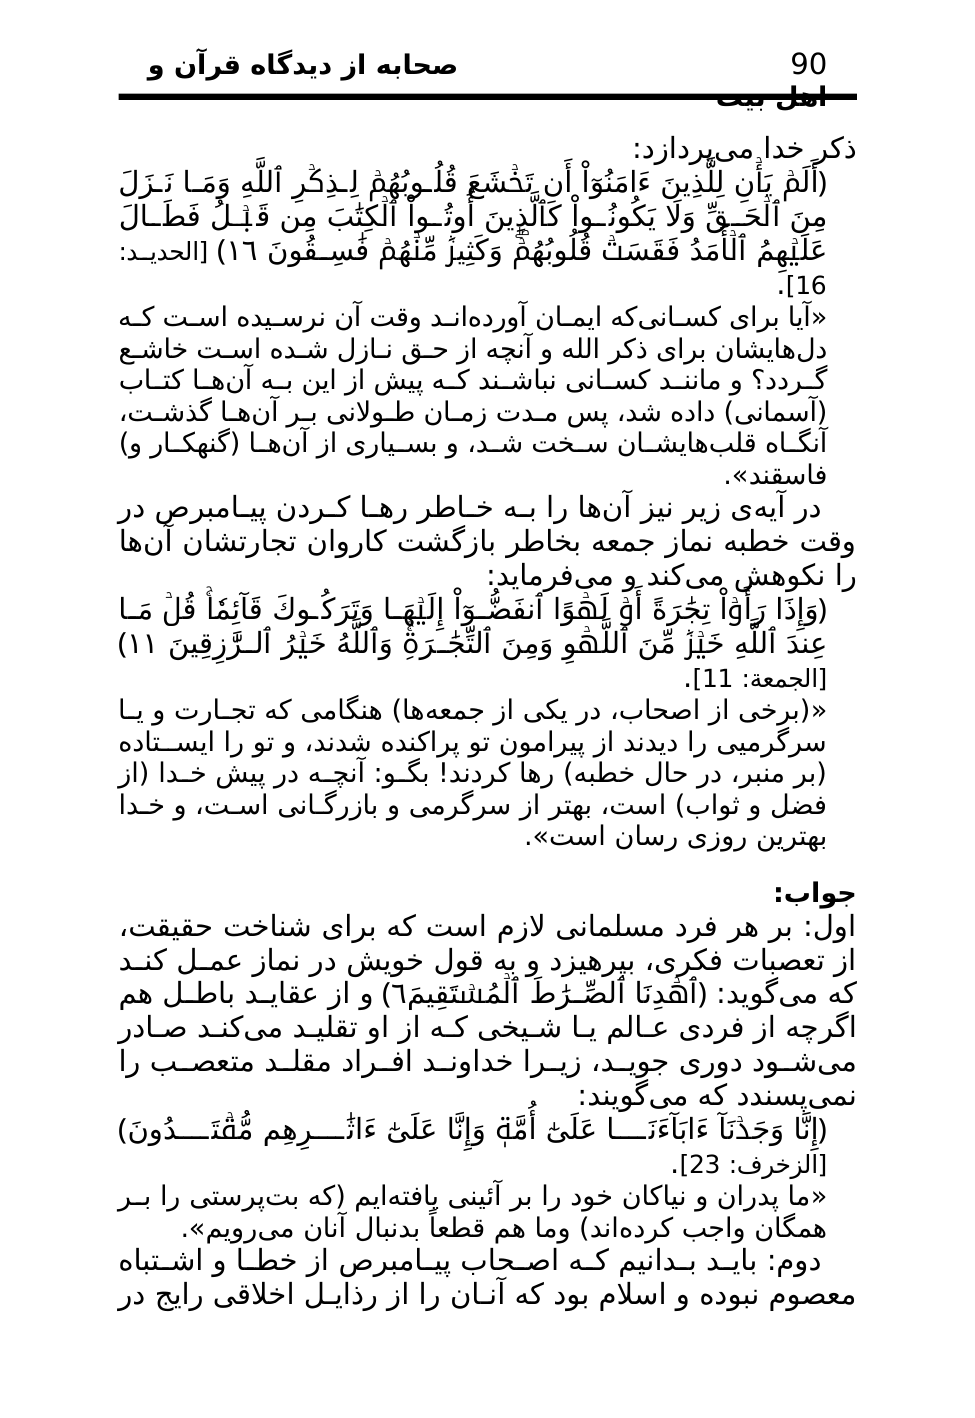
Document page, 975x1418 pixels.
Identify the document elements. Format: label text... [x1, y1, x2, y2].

text «(برخی از اصحاب، در یکی از جمعه‌ها) هنگامی که تجارت و یا سرگرمیی را دیدند از پیرامون تو پراکنده شدند، و تو را ایستاده (بر منبر، در حال خطبه) رها کردند! بگو: آنچه در پیش خدا (از فضل و ثواب) است، بهتر از سرگرمی و بازرگانی است، و خدا بهترین روزی رسان است». [118, 694, 827, 852]
text جواب: [118, 877, 857, 909]
text «آیا برای کسانی‌که ایمان آورده‌اند وقت آن نرسیده است که دل‌هایشان برای ذکر الله و آنچه از حق نازل شده است خاشع گردد؟ و مانند کسانی نباشند که پیش از این به آن‌ها کتاب (آسمانی) داده شد، پس مدت زمان طولانی بر آن‌ها گذشت، آنگاه قلب‌هایشان سخت شد، و بسیاری از آن‌ها (گنهکار و) فاسقند». [118, 301, 827, 491]
text ﴿وَإِذَا رَأَوۡاْ تِجَٰرَةً أَوۡ لَهۡوًا ٱنفَضُّوٓاْ إِلَيۡهَا وَتَرَكُوكَ قَآئِمٗاۚ قُلۡ مَا عِندَ ٱللَّهِ خَيۡرٞ مِّنَ ٱللَّهۡوِ وَمِنَ ٱلتِّجَٰرَةِۚ وَٱللَّهُ خَيۡرُ ٱلرَّٰزِقِينَ ١١﴾ [الجمعة: 11]. [118, 593, 827, 694]
text در آیه‌ی زیر نیز آن‌ها را به خاطر رها کردن پیامبرص در وقت خطبه نماز جمعه بخاطر بازگشت کاروان تجارتشان آن‌ها را نکوهش می‌کند و می‌فرماید: [118, 491, 857, 593]
text اول: بر هر فرد مسلمانی لازم است که برای شناخت حقیقت، از تعصبات فکری، بپرهیزد و به قول خویش در نماز عمل کند که می‌گوید: ﴿ٱهۡدِنَا ٱلصِّرَٰطَ ٱلۡمُسۡتَقِيمَ٦﴾ و از عقاید باطل هم اگرچه از فردی عالم یا شیخی که از او تقلید می‌کند صادر می‌شود دوری جوید، زیرا خداوند افراد مقلد متعصب را نمی‌پسندد که می‌گویند: [118, 909, 857, 1113]
text «ما پدران و نیاکان خود را بر آئینی یافته‌ایم (که بت‌پرستی را بر همگان واجب کرده‌اند) وما هم قطعاً بدنبال آنان می‌رویم». [118, 1181, 827, 1244]
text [118, 132, 857, 166]
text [118, 1244, 857, 1312]
text ﴿أَلَمۡ يَأۡنِ لِلَّذِينَ ءَامَنُوٓاْ أَن تَخۡشَعَ قُلُوبُهُمۡ لِذِكۡرِ ٱللَّهِ وَمَا نَزَلَ مِنَ ٱلۡحَقِّ وَلَا يَكُونُواْ كَٱلَّذِينَ أُوتُواْ ٱلۡكِتَٰبَ مِن قَبۡلُ فَطَالَ عَلَيۡهِمُ ٱلۡأَمَدُ فَقَسَتۡ قُلُوبُهُمۡۖ وَكَثِيرٞ مِّنۡهُمۡ فَٰسِقُونَ ١٦﴾ [الحديد: 16]. [118, 166, 827, 301]
text ﴿إِنَّا وَجَدۡنَآ ءَابَآءَنَا عَلَىٰٓ أُمَّةٖ وَإِنَّا عَلَىٰٓ ءَاثَٰرِهِم مُّقۡتَدُونَ﴾ [الزخرف: 23]. [118, 1113, 827, 1181]
